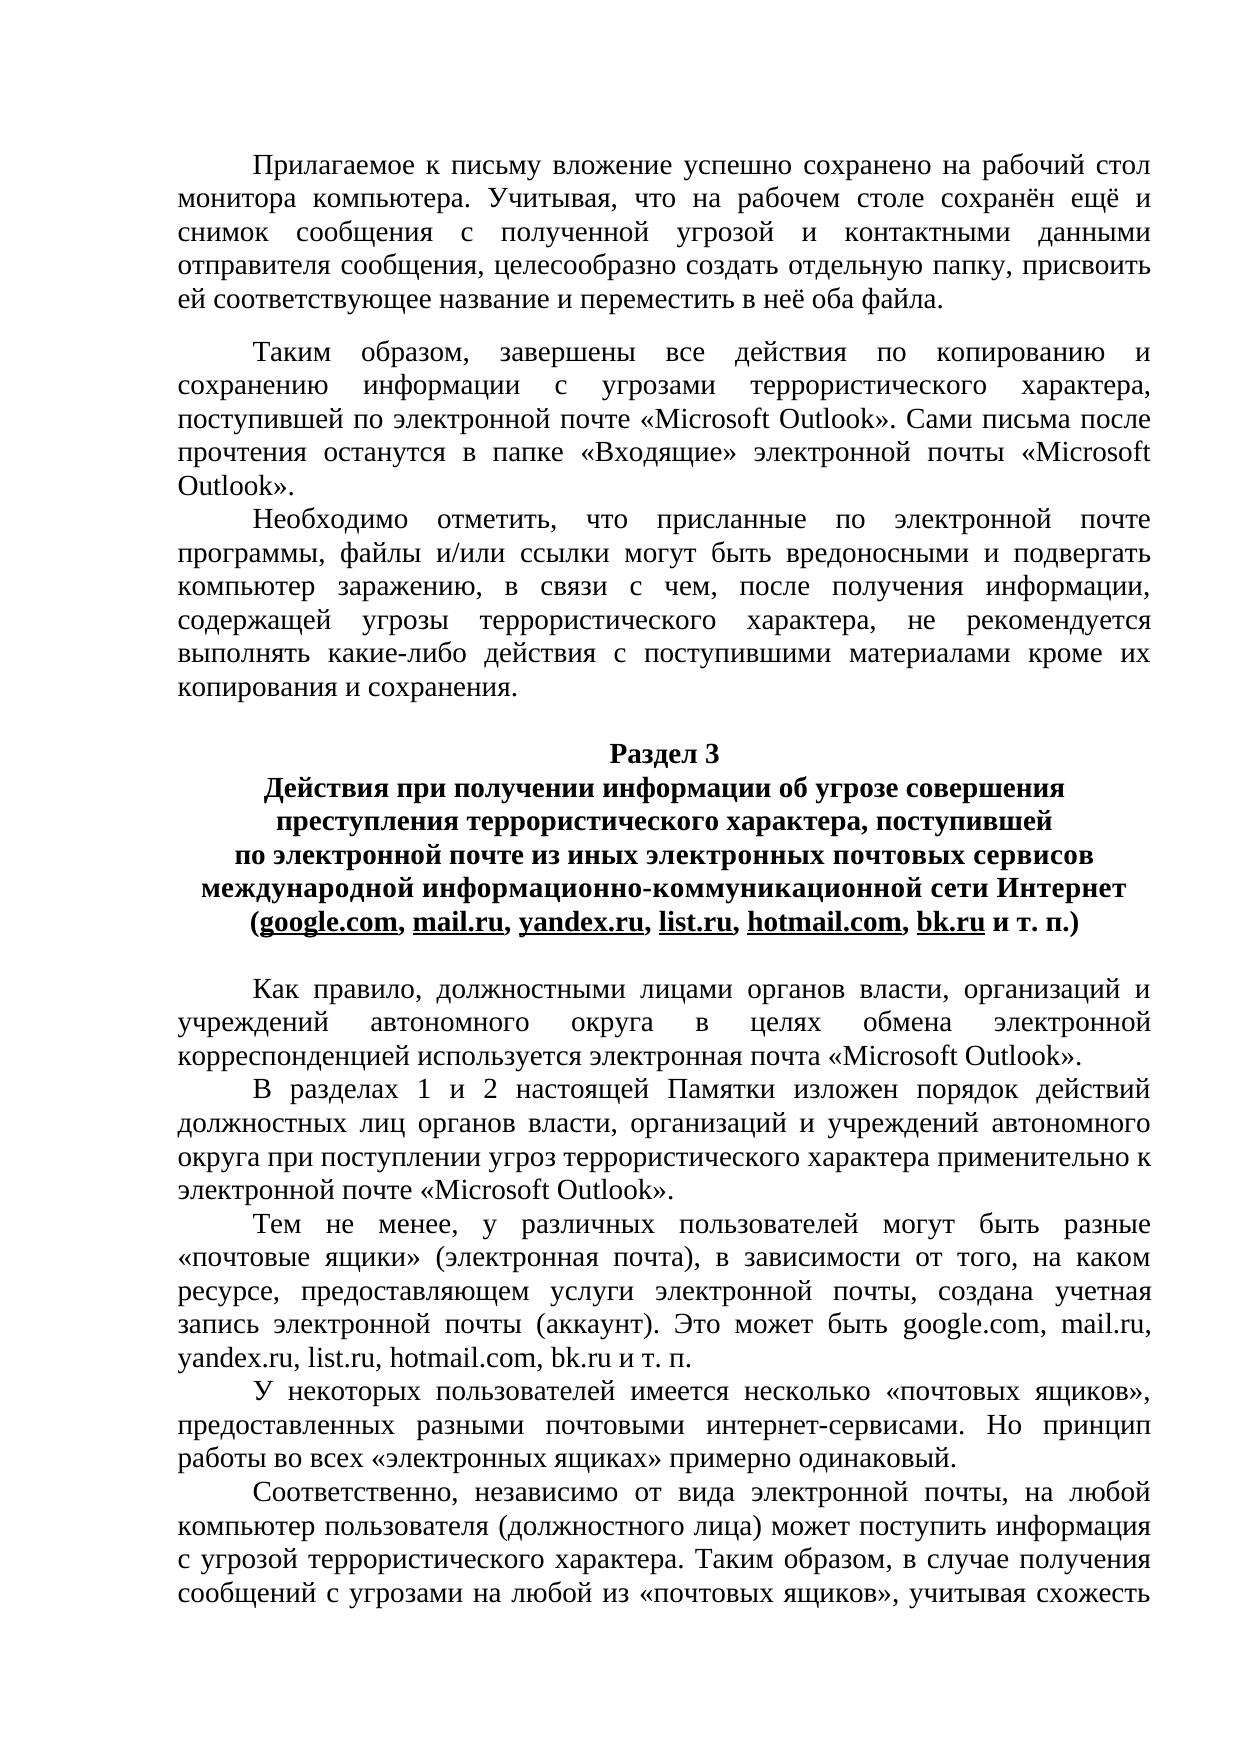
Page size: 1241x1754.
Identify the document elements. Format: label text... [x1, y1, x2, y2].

text Как правило, должностными лицами органов власти, организаций и учреждений автономного округа в целях обмена электронной корреспонденцией используется электронная почта «Microsoft Outlook». [177, 971, 1152, 1072]
text Действия при получении информации об угрозе совершения [177, 770, 1152, 803]
text В разделах 1 и 2 настоящей Памятки изложен порядок действий должностных лиц органов власти, организаций и учреждений автономного округа при поступлении угроз террористического характера применительно к электронной почте «Microsoft Outlook». [177, 1072, 1152, 1206]
text Раздел 3 [177, 736, 1152, 770]
text Необходимо отметить, что присланные по электронной почте программы, файлы и/или ссылки могут быть вредоносными и подвергать компьютер заражению, в связи с чем, после получения информации, содержащей угрозы террористического характера, не рекомендуется выполнять какие-либо действия с поступившими материалами кроме их копирования и сохранения. [177, 501, 1152, 703]
text Таким образом, завершены все действия по копированию и сохранению информации с угрозами террористического характера, поступившей по электронной почте «Microsoft Outlook». Сами письма после прочтения останутся в папке «Входящие» электронной почты «Microsoft Outlook». [177, 334, 1152, 501]
text (google.com, mail.ru, yandex.ru, list.ru, hotmail.com, bk.ru и т. п.) [177, 904, 1152, 937]
text преступления террористического характера, поступившей [177, 803, 1152, 837]
text по электронной почте из иных электронных почтовых сервисов международной информационно-коммуникационной сети Интернет [177, 837, 1152, 904]
text У некоторых пользователей имеется несколько «почтовых ящиков», предоставленных разными почтовыми интернет-сервисами. Но принцип работы во всех «электронных ящиках» примерно одинаковый. [177, 1373, 1152, 1474]
text Прилагаемое к письму вложение успешно сохранено на рабочий стол монитора компьютера. Учитывая, что на рабочем столе сохранён ещё и снимок сообщения с полученной угрозой и контактными данными отправителя сообщения, целесообразно создать отдельную папку, присвоить ей соответствующее название и переместить в неё оба файла. [177, 147, 1152, 314]
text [177, 1474, 1152, 1608]
text Тем не менее, у различных пользователей могут быть разные «почтовые ящики» (электронная почта), в зависимости от того, на каком ресурсе, предоставляющем услуги электронной почты, создана учетная запись электронной почты (аккаунт). Это может быть google.com, mail.ru, yandex.ru, list.ru, hotmail.com, bk.ru и т. п. [177, 1206, 1152, 1373]
